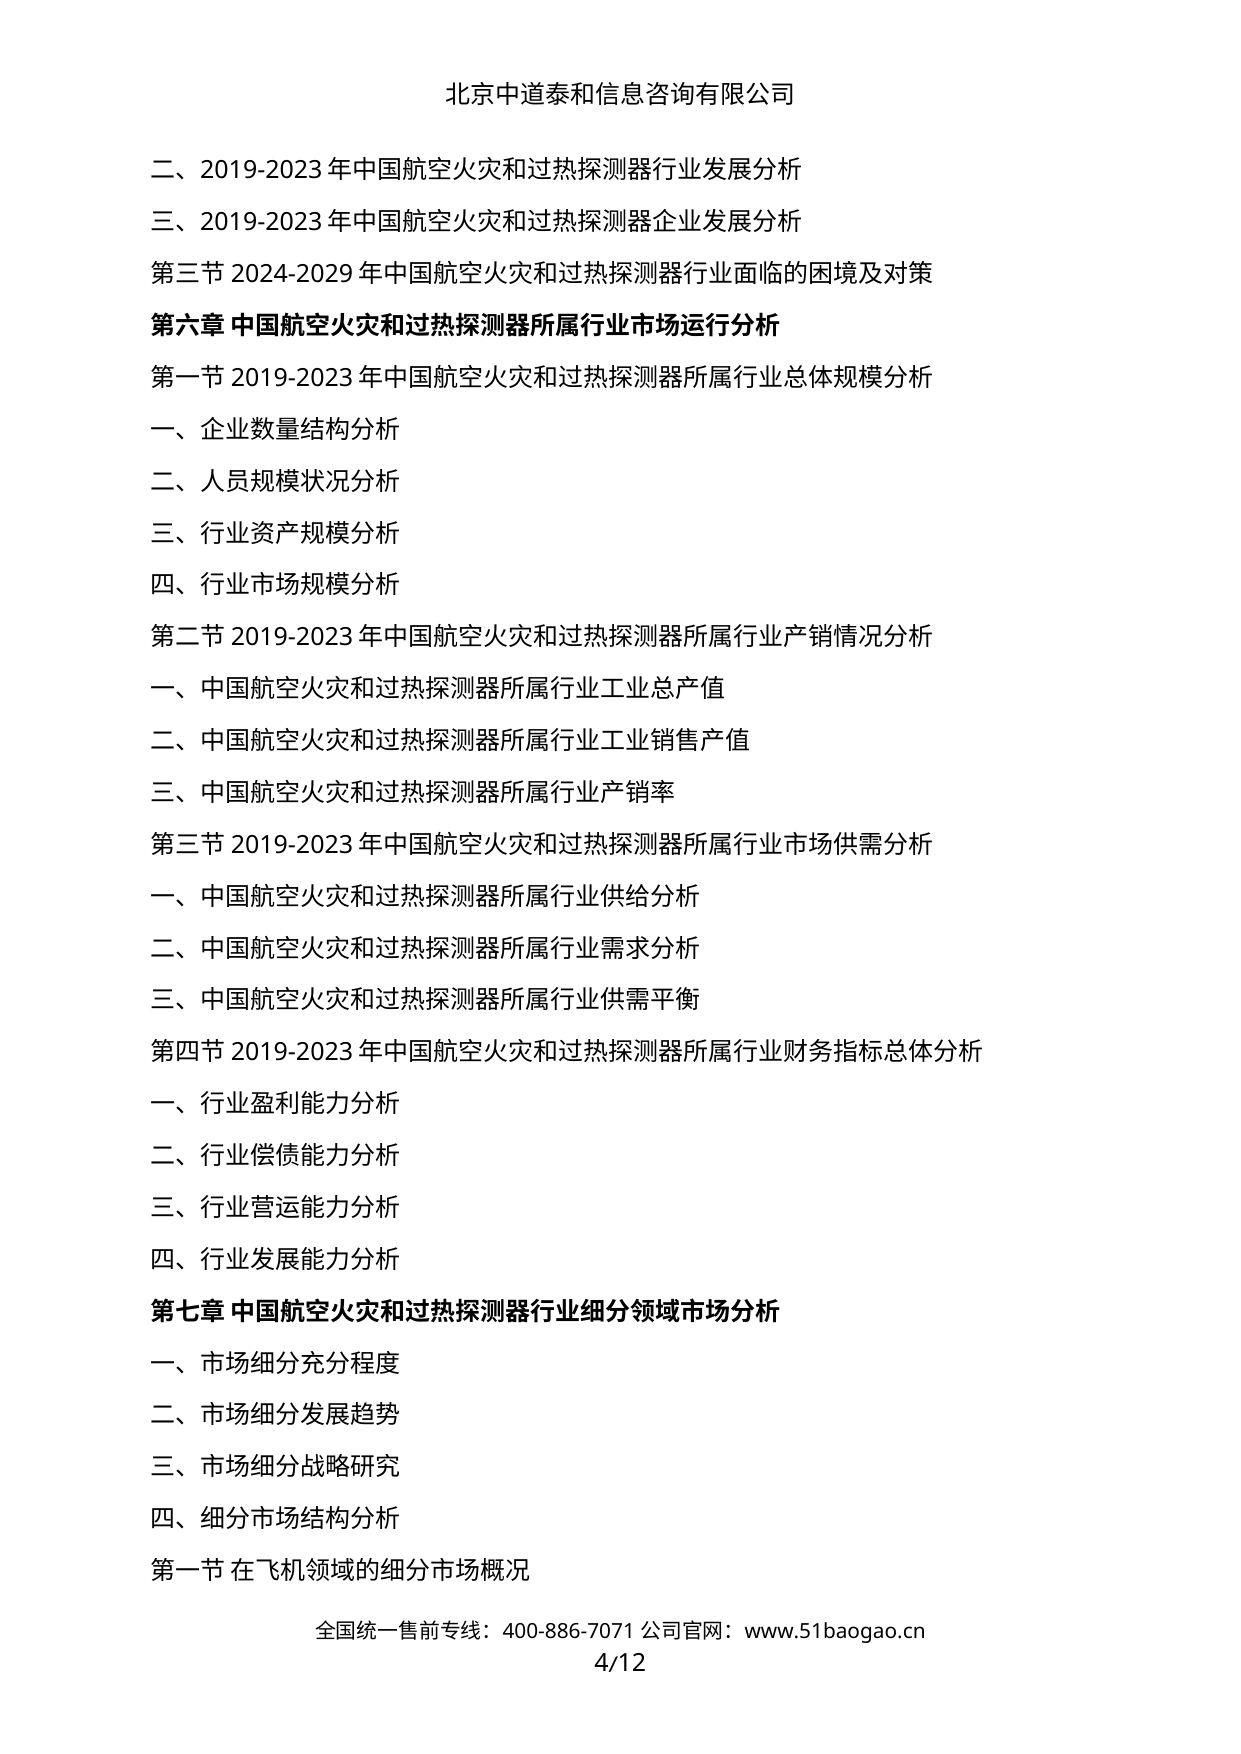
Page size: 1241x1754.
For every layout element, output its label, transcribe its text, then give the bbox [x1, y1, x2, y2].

text 三、中国航空火灾和过热探测器所属行业产销率 [150, 772, 1090, 809]
text 一、企业数量结构分析 [150, 409, 1090, 446]
text 第三节 2024-2029年中国航空火灾和过热探测器行业面临的困境及对策 [150, 254, 1090, 290]
text 第二节 2019-2023年中国航空火灾和过热探测器所属行业产销情况分析 [150, 617, 1090, 653]
text 二、2019-2023年中国航空火灾和过热探测器行业发展分析 [150, 150, 1090, 186]
text 二、市场细分发展趋势 [150, 1395, 1090, 1431]
text 四、细分市场结构分析 [150, 1499, 1090, 1535]
text 一、行业盈利能力分析 [150, 1084, 1090, 1120]
text 三、2019-2023年中国航空火灾和过热探测器企业发展分析 [150, 202, 1090, 238]
text 四、行业市场规模分析 [150, 565, 1090, 601]
text 一、中国航空火灾和过热探测器所属行业供给分析 [150, 876, 1090, 912]
text 二、中国航空火灾和过热探测器所属行业工业销售产值 [150, 721, 1090, 757]
text 三、中国航空火灾和过热探测器所属行业供需平衡 [150, 980, 1090, 1016]
text 三、行业营运能力分析 [150, 1187, 1090, 1224]
text 一、市场细分充分程度 [150, 1343, 1090, 1379]
text 第一节 在飞机领域的细分市场概况 [150, 1551, 1090, 1587]
text 二、行业偿债能力分析 [150, 1136, 1090, 1172]
text 二、中国航空火灾和过热探测器所属行业需求分析 [150, 928, 1090, 964]
text 第七章 中国航空火灾和过热探测器行业细分领域市场分析 [150, 1291, 1090, 1327]
text 第六章 中国航空火灾和过热探测器所属行业市场运行分析 [150, 306, 1090, 342]
text 第四节 2019-2023年中国航空火灾和过热探测器所属行业财务指标总体分析 [150, 1032, 1090, 1068]
text 第一节 2019-2023年中国航空火灾和过热探测器所属行业总体规模分析 [150, 357, 1090, 394]
text 第三节 2019-2023年中国航空火灾和过热探测器所属行业市场供需分析 [150, 824, 1090, 861]
text 一、中国航空火灾和过热探测器所属行业工业总产值 [150, 669, 1090, 705]
text 三、行业资产规模分析 [150, 513, 1090, 549]
text 三、市场细分战略研究 [150, 1447, 1090, 1483]
text 四、行业发展能力分析 [150, 1239, 1090, 1276]
text 二、人员规模状况分析 [150, 461, 1090, 497]
